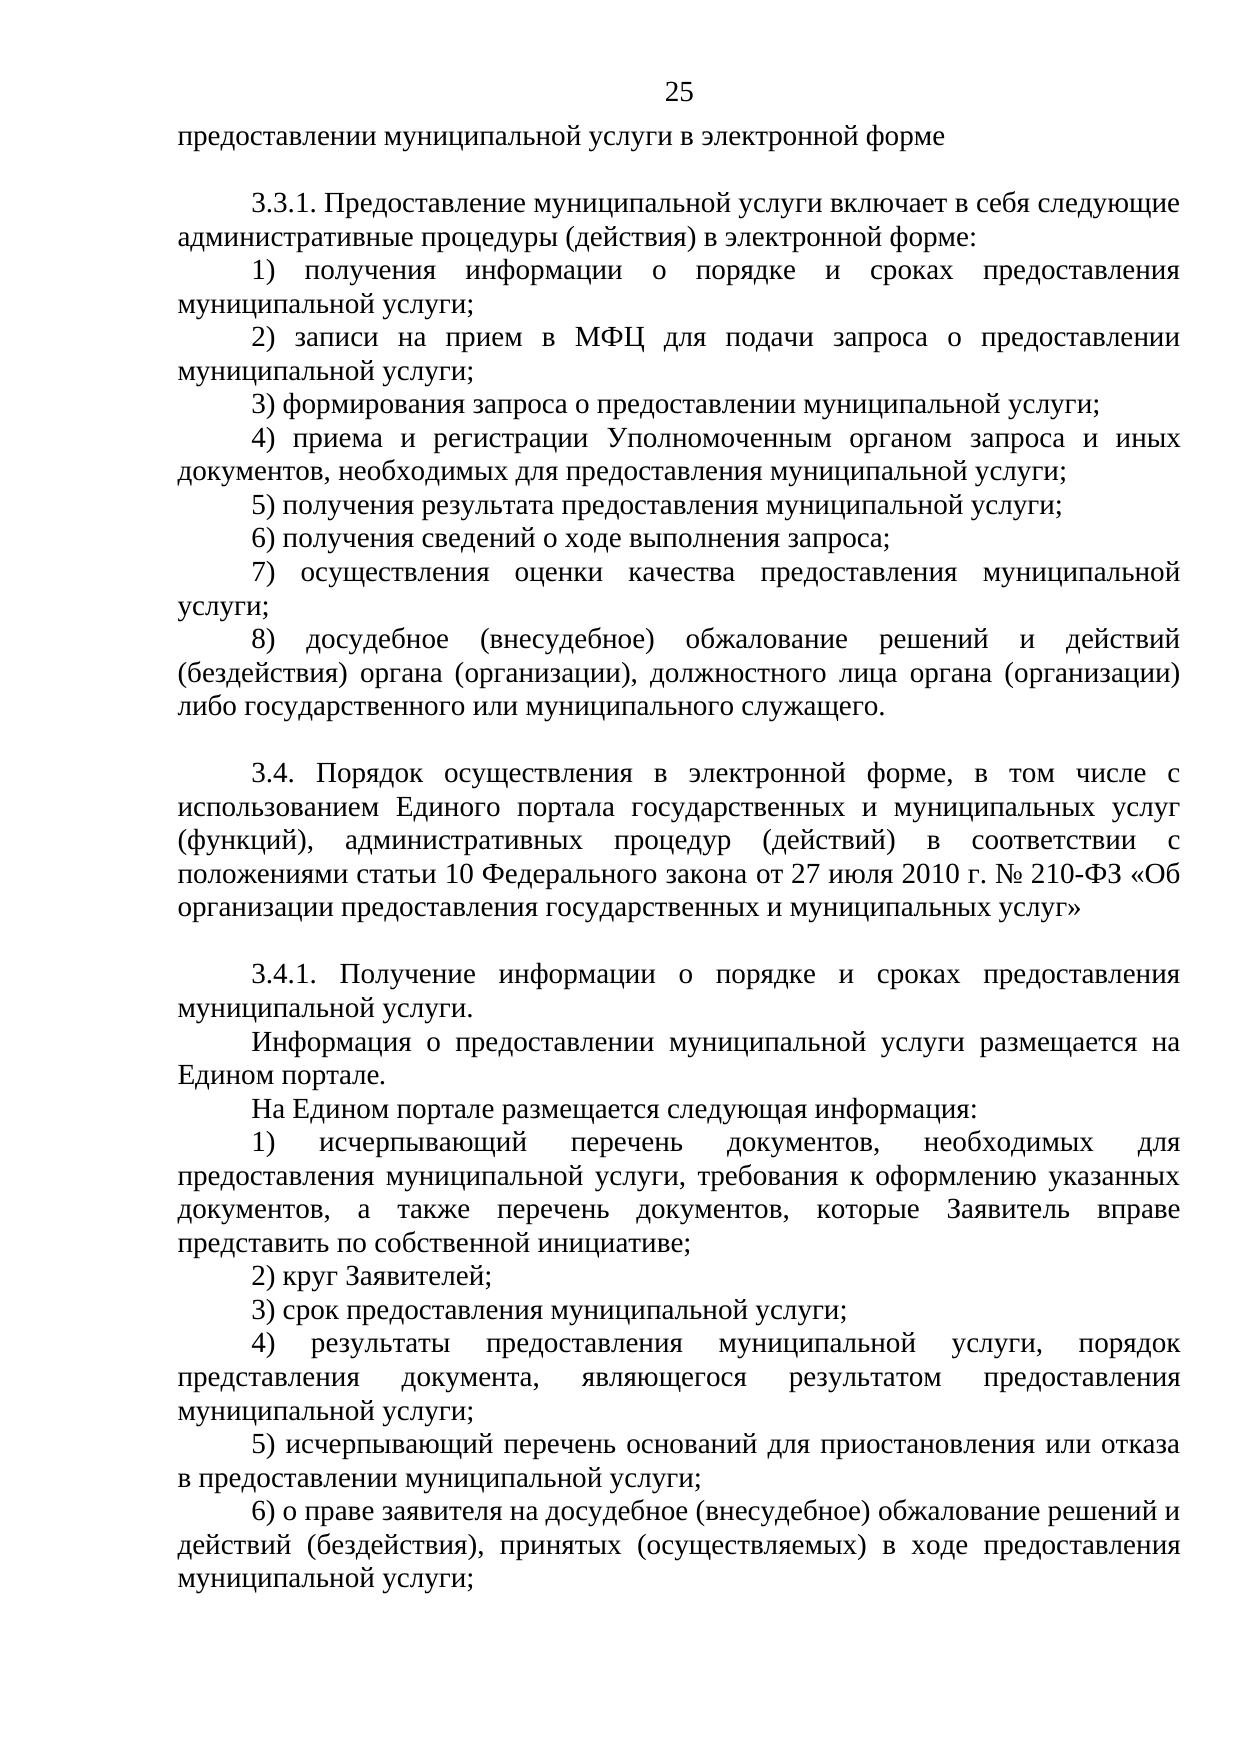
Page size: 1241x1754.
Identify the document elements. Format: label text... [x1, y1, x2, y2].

text 3.3.1. Предоставление муниципальной услуги включает в себя следующие административные процедуры (действия) в электронной форме: [177, 185, 1181, 252]
text 3) формирования запроса о предоставлении муниципальной услуги; [177, 386, 1181, 420]
text 1) исчерпывающий перечень документов, необходимых для предоставления муниципальной услуги, требования к оформлению указанных документов, а также перечень документов, которые Заявитель вправе представить по собственной инициативе; [177, 1124, 1181, 1258]
text 1) получения информации о порядке и сроках предоставления муниципальной услуги; [177, 252, 1181, 319]
text 6) о праве заявителя на досудебное (внесудебное) обжалование решений и действий (бездействия), принятых (осуществляемых) в ходе предоставления муниципальной услуги; [177, 1493, 1181, 1594]
text 4) результаты предоставления муниципальной услуги, порядок представления документа, являющегося результатом предоставления муниципальной услуги; [177, 1326, 1181, 1426]
text 3.4. Порядок осуществления в электронной форме, в том числе с использованием Единого портала государственных и муниципальных услуг (функций), административных процедур (действий) в соответствии с положениями статьи 10 Федерального закона от 27 июля 2010 г. № 210-ФЗ «Об организации предоставления государственных и муниципальных услуг» [177, 755, 1181, 923]
text 2) записи на прием в МФЦ для подачи запроса о предоставлении муниципальной услуги; [177, 319, 1181, 386]
text 2) круг Заявителей; [177, 1258, 1181, 1292]
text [177, 118, 1181, 152]
text 8) досудебное (внесудебное) обжалование решений и действий (бездействия) органа (организации), должностного лица органа (организации) либо государственного или муниципального служащего. [177, 621, 1181, 722]
text 5) получения результата предоставления муниципальной услуги; [177, 487, 1181, 521]
text 3.4.1. Получение информации о порядке и сроках предоставления муниципальной услуги. [177, 957, 1181, 1024]
text 7) осуществления оценки качества предоставления муниципальной услуги; [177, 554, 1181, 621]
text 3) срок предоставления муниципальной услуги; [177, 1292, 1181, 1326]
text 6) получения сведений о ходе выполнения запроса; [177, 521, 1181, 554]
text Информация о предоставлении муниципальной услуги размещается на Едином портале. [177, 1024, 1181, 1091]
text 4) приема и регистрации Уполномоченным органом запроса и иных документов, необходимых для предоставления муниципальной услуги; [177, 420, 1181, 487]
text На Едином портале размещается следующая информация: [177, 1091, 1181, 1124]
text 5) исчерпывающий перечень оснований для приостановления или отказа в предоставлении муниципальной услуги; [177, 1426, 1181, 1493]
